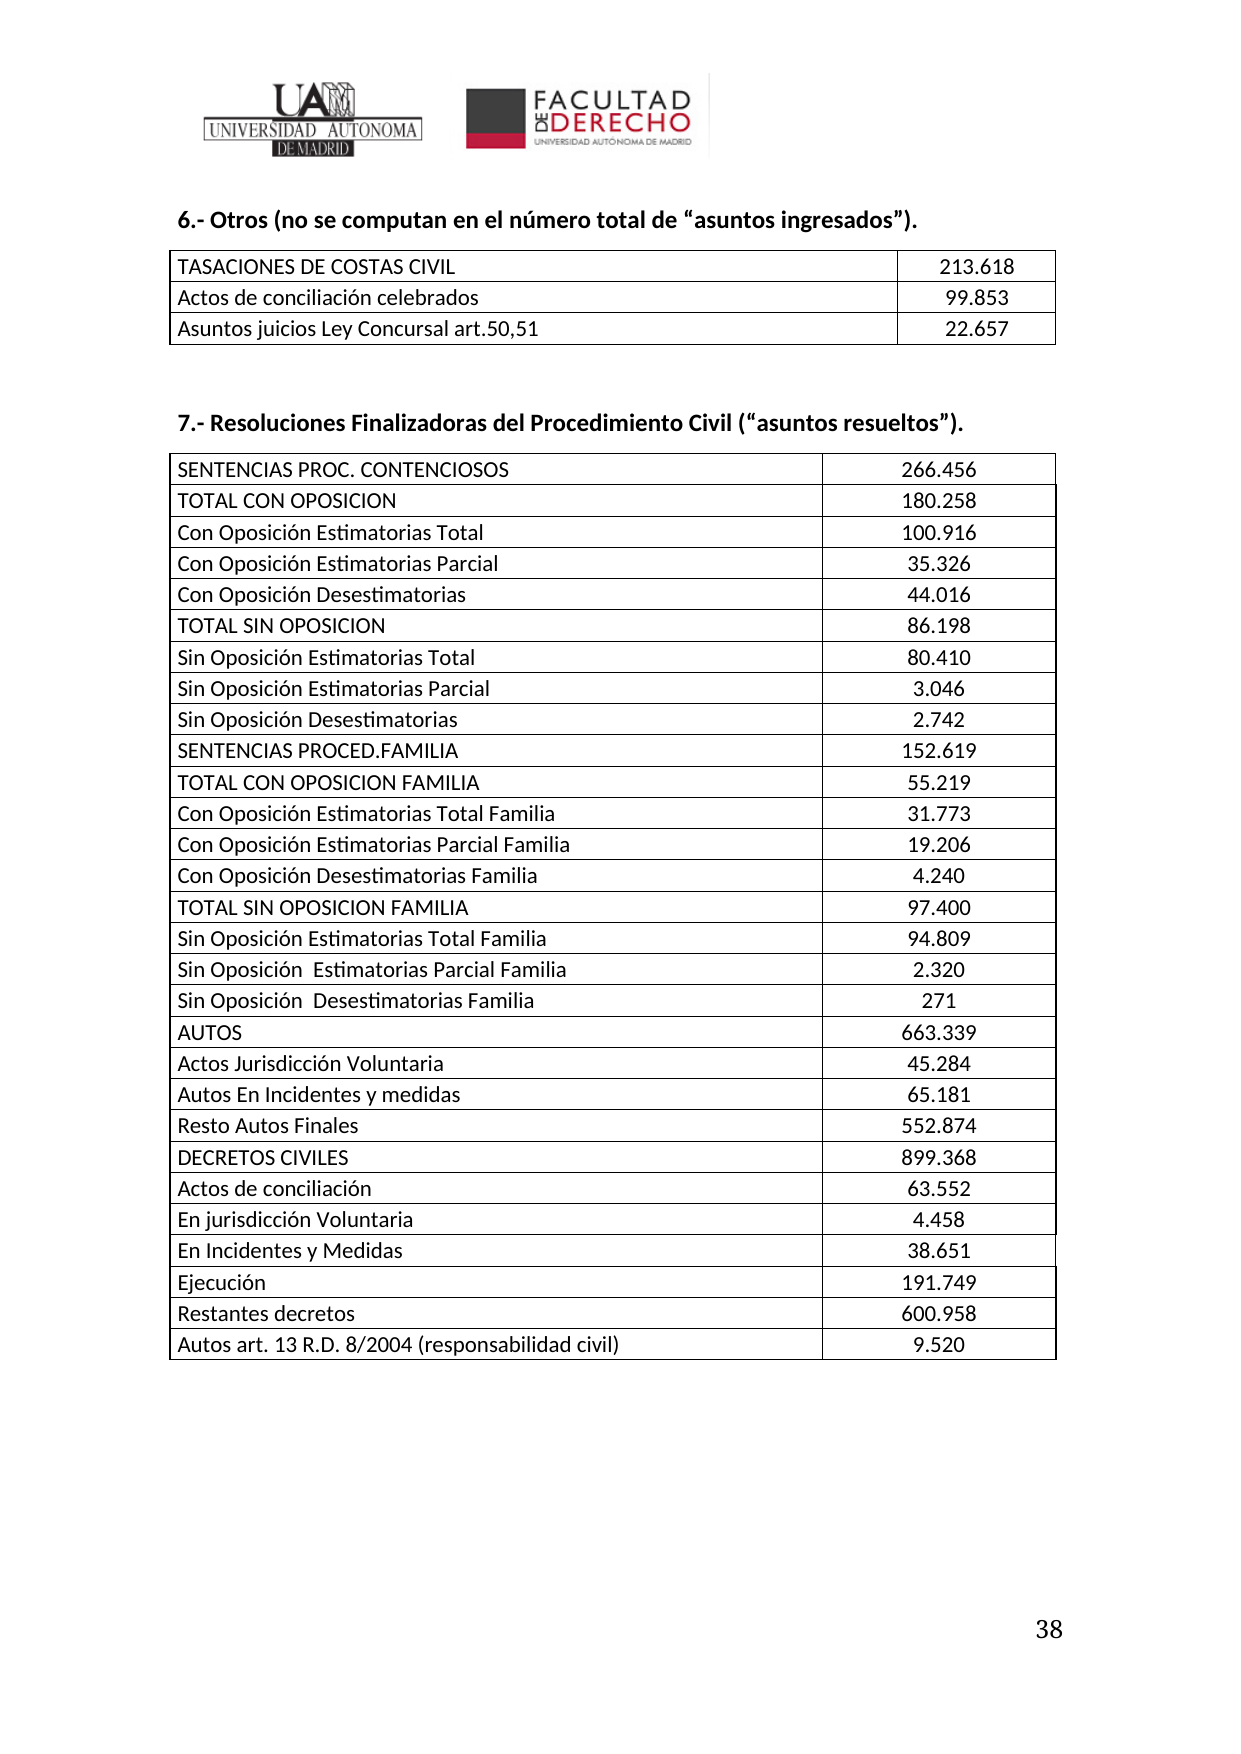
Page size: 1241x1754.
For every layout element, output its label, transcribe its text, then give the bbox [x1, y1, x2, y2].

table_cell Autos art. 13 R.D. 8/2004 (responsabilidad civil) [171, 1329, 822, 1359]
table_cell Sin Oposición Estimatorias Parcial Familia [171, 954, 822, 984]
table_cell TOTAL CON OPOSICION FAMILIA [171, 767, 822, 797]
table_cell 99.853 [898, 282, 1055, 312]
table_cell 45.284 [823, 1048, 1055, 1078]
table_cell En jurisdicción Voluntaria [171, 1204, 822, 1234]
table_cell Con Oposición Estimatorias Total [171, 517, 822, 547]
table_cell 22.657 [898, 313, 1055, 343]
table_cell Sin Oposición Desestimatorias [171, 704, 822, 734]
table_cell Sin Oposición Estimatorias Total Familia [171, 923, 822, 953]
table_cell 180.258 [823, 485, 1055, 516]
table_cell Asuntos juicios Ley Concursal art.50,51 [171, 313, 897, 343]
table_cell 63.552 [823, 1173, 1055, 1203]
table_cell 86.198 [823, 610, 1055, 641]
table_cell Con Oposición Estimatorias Parcial Familia [171, 829, 822, 859]
table_cell Restantes decretos [171, 1298, 822, 1328]
table_cell 65.181 [823, 1079, 1055, 1109]
table_header SENTENCIAS PROC. CONTENCIOSOS [171, 454, 822, 484]
table_cell 552.874 [823, 1110, 1055, 1141]
table_cell TOTAL SIN OPOSICION FAMILIA [171, 892, 822, 922]
table_cell 44.016 [823, 579, 1055, 609]
table_cell Sin Oposición Desestimatorias Familia [171, 985, 822, 1016]
table_cell 35.326 [823, 548, 1055, 578]
table_cell 100.916 [823, 517, 1055, 547]
table_cell Sin Oposición Estimatorias Parcial [171, 673, 822, 703]
table_cell 271 [823, 985, 1055, 1016]
table_cell 663.339 [823, 1017, 1055, 1047]
table_cell 3.046 [823, 673, 1055, 703]
table_cell Autos En Incidentes y medidas [171, 1079, 822, 1109]
table_cell 600.958 [823, 1298, 1055, 1328]
table_cell TOTAL SIN OPOSICION [171, 610, 822, 641]
table_cell 152.619 [823, 735, 1055, 766]
table_cell 2.742 [823, 704, 1055, 734]
table_header 213.618 [898, 251, 1055, 281]
table_cell Actos de conciliación [171, 1173, 822, 1203]
table_cell 191.749 [823, 1267, 1055, 1297]
table_cell Resto Autos Finales [171, 1110, 822, 1141]
subtitle 6.- Otros (no se computan en el número total de “asuntos ingresados”). [177, 204, 1063, 234]
table_cell 4.240 [823, 860, 1055, 891]
table_cell Con Oposición Estimatorias Parcial [171, 548, 822, 578]
table_cell 38.651 [823, 1235, 1055, 1266]
table_cell Con Oposición Estimatorias Total Familia [171, 798, 822, 828]
table_cell 55.219 [823, 767, 1055, 797]
table_cell AUTOS [171, 1017, 822, 1047]
table_cell 9.520 [823, 1329, 1055, 1359]
table_cell 97.400 [823, 892, 1055, 922]
table_cell En Incidentes y Medidas [171, 1235, 822, 1266]
table_cell SENTENCIAS PROCED.FAMILIA [171, 735, 822, 766]
table_header 266.456 [823, 454, 1055, 484]
table_cell DECRETOS CIVILES [171, 1142, 822, 1172]
table_cell Sin Oposición Estimatorias Total [171, 642, 822, 672]
table_cell Ejecución [171, 1267, 822, 1297]
table_cell Con Oposición Desestimatorias Familia [171, 860, 822, 891]
picture [177, 73, 710, 162]
table_cell TOTAL CON OPOSICION [171, 485, 822, 516]
table_cell Actos de conciliación celebrados [171, 282, 897, 312]
table_cell 80.410 [823, 642, 1055, 672]
table_header TASACIONES DE COSTAS CIVIL [171, 251, 897, 281]
table_cell 2.320 [823, 954, 1055, 984]
table_cell 94.809 [823, 923, 1055, 953]
table_cell Actos Jurisdicción Voluntaria [171, 1048, 822, 1078]
table_cell Con Oposición Desestimatorias [171, 579, 822, 609]
table_cell 899.368 [823, 1142, 1055, 1172]
table_cell 19.206 [823, 829, 1055, 859]
subtitle 7.- Resoluciones Finalizadoras del Procedimiento Civil (“asuntos resueltos”). [177, 407, 1063, 438]
table_cell 4.458 [823, 1204, 1055, 1234]
table_cell 31.773 [823, 798, 1055, 828]
